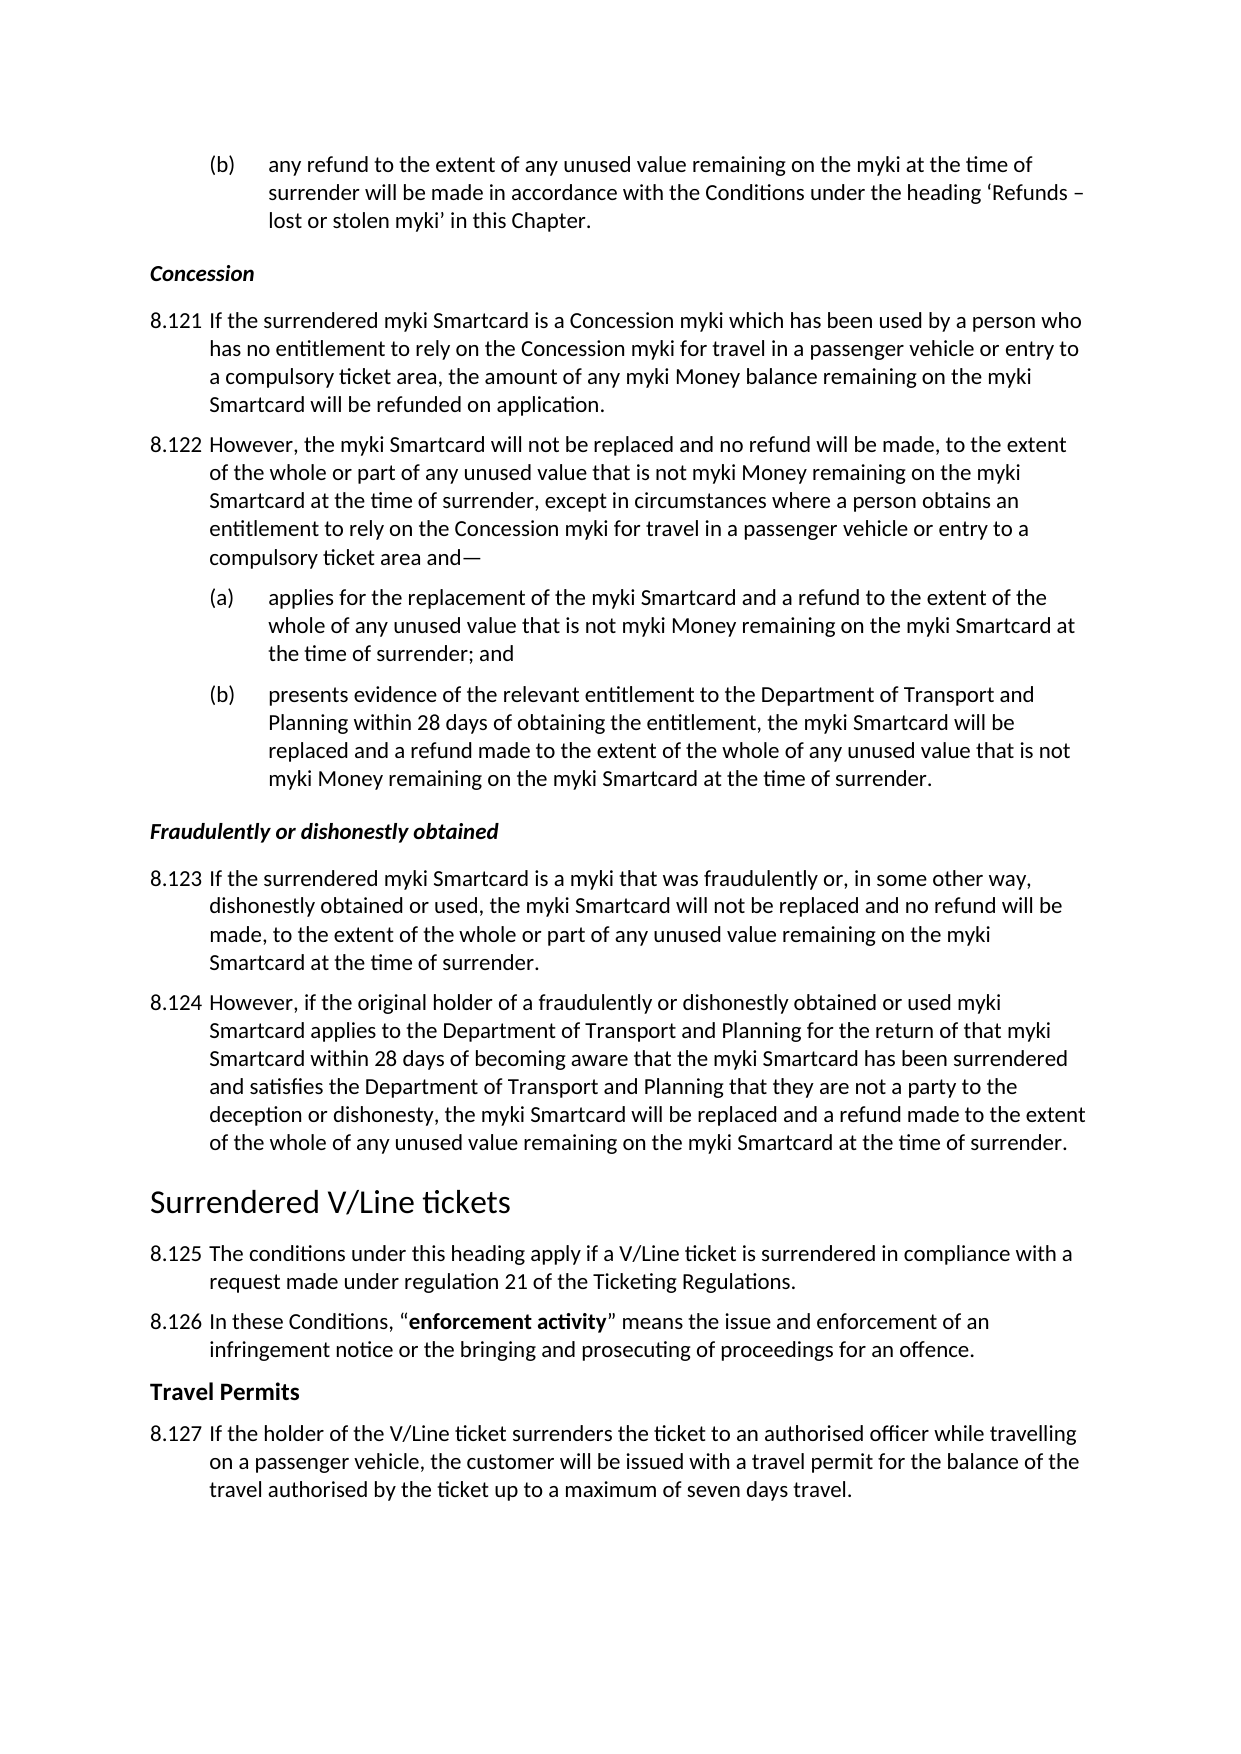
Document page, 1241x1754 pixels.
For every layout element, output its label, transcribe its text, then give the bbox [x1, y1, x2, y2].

list If the surrendered myki Smartcard is a myki that was fraudulently or, in some other way, dishonestly obtained or used, the myki Smartcard will not be replaced and no refund will be made, to the extent of the whole or part of any unused value remaining on the myki Smartcard at the time of surrender. [150, 864, 1090, 976]
list However, the myki Smartcard will not be replaced and no refund will be made, to the extent of the whole or part of any unused value that is not myki Money remaining on the myki Smartcard at the time of surrender, except in circumstances where a person obtains an entitlement to rely on the Concession myki for travel in a passenger vehicle or entry to a compulsory ticket area and— [150, 431, 1090, 571]
list applies for the replacement of the myki Smartcard and a refund to the extent of the whole of any unused value that is not myki Money remaining on the myki Smartcard at the time of surrender; and [209, 583, 1090, 667]
list The conditions under this heading apply if a V/Line ticket is surrendered in compliance with a request made under regulation 21 of the Ticketing Regulations. [150, 1239, 1090, 1295]
subtitle Surrendered V/Line tickets [150, 1181, 1090, 1222]
list However, if the original holder of a fraudulently or dishonestly obtained or used myki Smartcard applies to the Department of Transport and Planning for the return of that myki Smartcard within 28 days of becoming aware that the myki Smartcard has been surrendered and satisfies the Department of Transport and Planning that they are not a party to the deception or dishonesty, the myki Smartcard will be replaced and a refund made to the extent of the whole of any unused value remaining on the myki Smartcard at the time of surrender. [150, 988, 1090, 1156]
list If the surrendered myki Smartcard is a Concession myki which has been used by a person who has no entitlement to rely on the Concession myki for travel in a passenger vehicle or entry to a compulsory ticket area, the amount of any myki Money balance remaining on the myki Smartcard will be refunded on application. [150, 306, 1090, 418]
list If the holder of the V/Line ticket surrenders the ticket to an authorised officer while travelling on a passenger vehicle, the customer will be issued with a travel permit for the balance of the travel authorised by the ticket up to a maximum of seven days travel. [150, 1419, 1090, 1503]
list presents evidence of the relevant entitlement to the Department of Transport and Planning within 28 days of obtaining the entitlement, the myki Smartcard will be replaced and a refund made to the extent of the whole of any unused value that is not myki Money remaining on the myki Smartcard at the time of surrender. [209, 680, 1090, 792]
subtitle Concession [150, 259, 1090, 287]
list In these Conditions, “enforcement activity” means the issue and enforcement of an infringement notice or the bringing and prosecuting of proceedings for an offence. [150, 1307, 1090, 1363]
list any refund to the extent of any unused value remaining on the myki at the time of surrender will be made in accordance with the Conditions under the heading ‘Refunds – lost or stolen myki’ in this Chapter. [209, 150, 1090, 234]
subtitle Fraudulently or dishonestly obtained [150, 817, 1090, 845]
subtitle Travel Permits [150, 1376, 1090, 1406]
